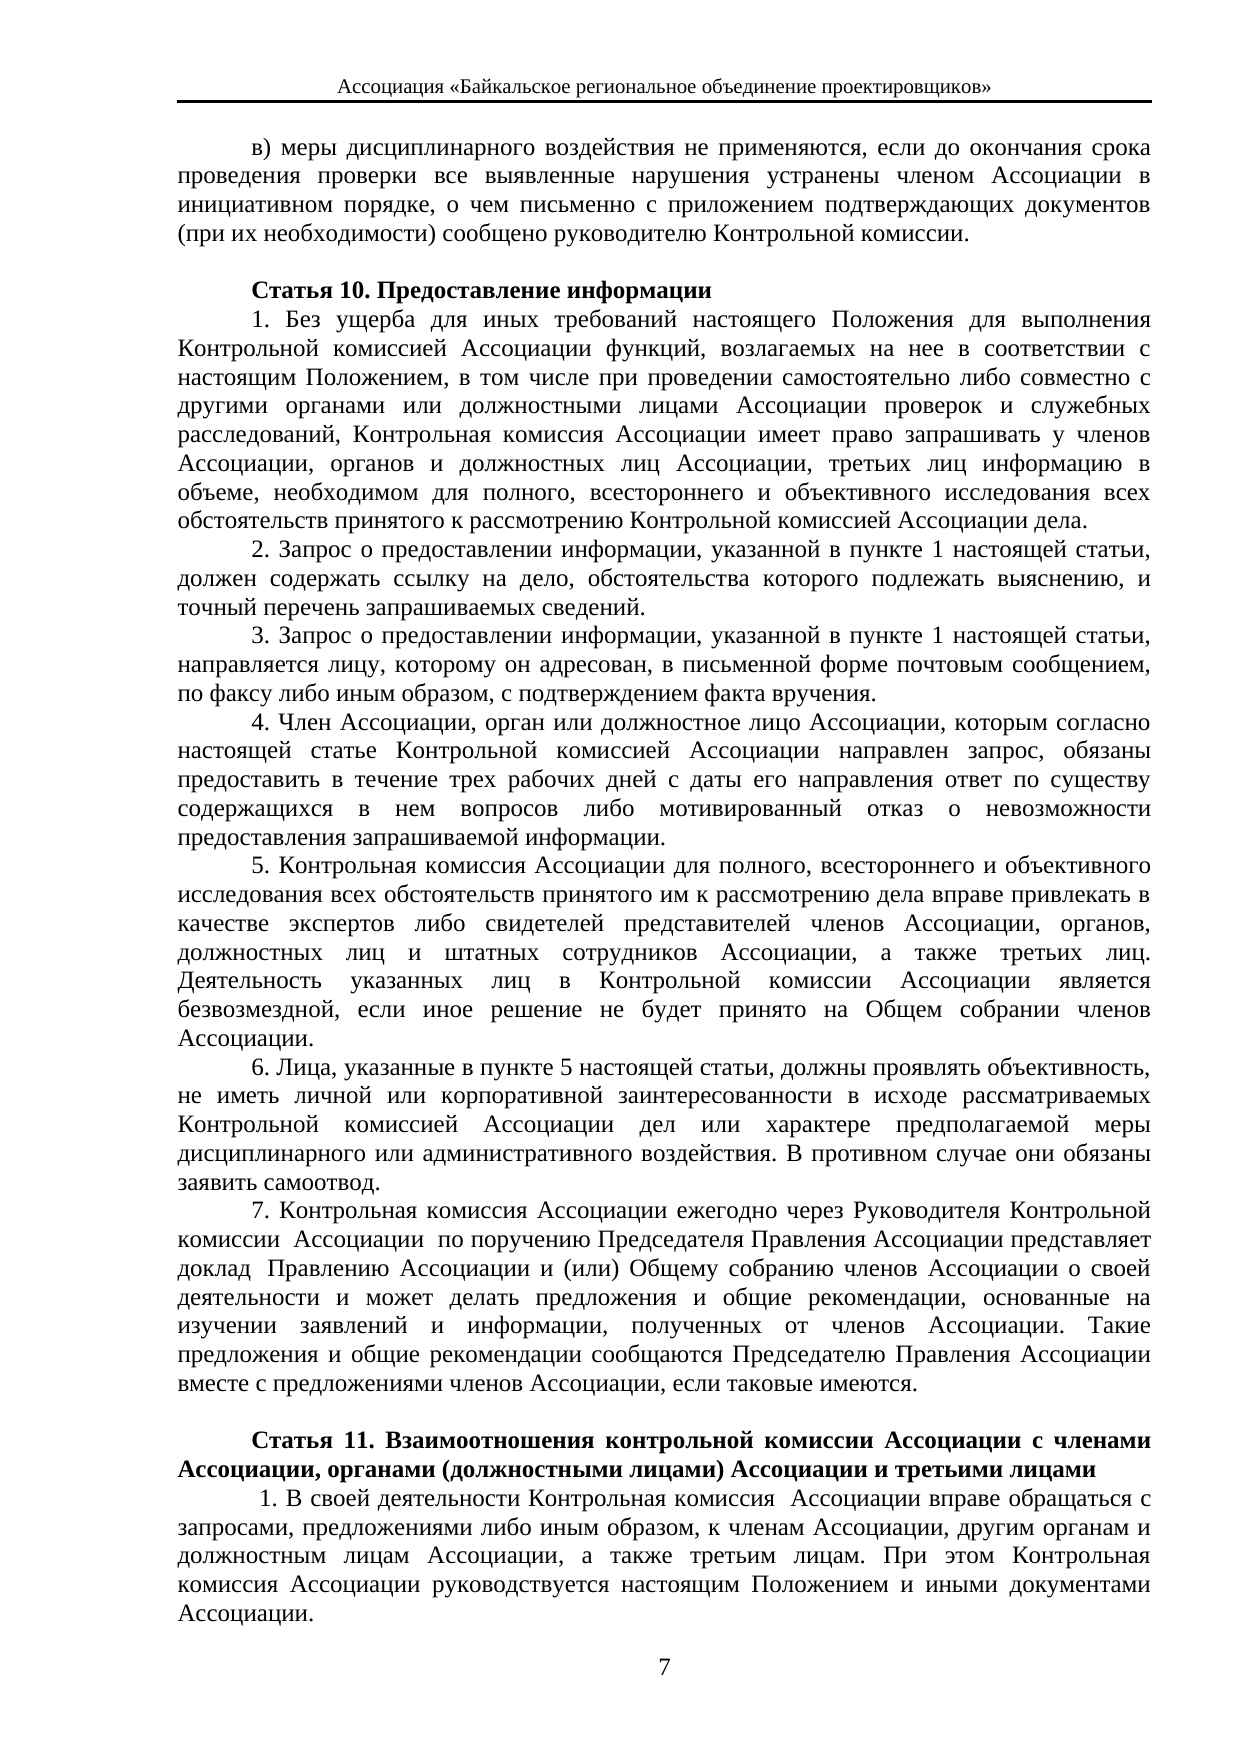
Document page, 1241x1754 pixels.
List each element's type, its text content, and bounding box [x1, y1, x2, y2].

text 5. Контрольная комиссия Ассоциации для полного, всестороннего и объективного исследования всех обстоятельств принятого им к рассмотрению дела вправе привлекать в качестве экспертов либо свидетелей представителей членов Ассоциации, органов, должностных лиц и штатных сотрудников Ассоциации, а также третьих лиц. Деятельность указанных лиц в Контрольной комиссии Ассоциации является безвозмездной, если иное решение не будет принято на Общем собрании членов Ассоциации. [177, 851, 1152, 1052]
text 1. Без ущерба для иных требований настоящего Положения для выполнения Контрольной комиссией Ассоциации функций, возлагаемых на нее в соответствии с настоящим Положением, в том числе при проведении самостоятельно либо совместно с другими органами или должностными лицами Ассоциации проверок и служебных расследований, Контрольная комиссия Ассоциации имеет право запрашивать у членов Ассоциации, органов и должностных лиц Ассоциации, третьих лиц информацию в объеме, необходимом для полного, всестороннего и объективного исследования всех обстоятельств принятого к рассмотрению Контрольной комиссией Ассоциации дела. [177, 304, 1152, 534]
text 6. Лица, указанные в пункте 5 настоящей статьи, должны проявлять объективность, не иметь личной или корпоративной заинтересованности в исходе рассматриваемых Контрольной комиссией Ассоциации дел или характере предполагаемой меры дисциплинарного или административного воздействия. В противном случае они обязаны заявить самоотвод. [177, 1052, 1152, 1196]
text 1. В своей деятельности Контрольная комиссия Ассоциации вправе обращаться с запросами, предложениями либо иным образом, к членам Ассоциации, другим органам и должностным лицам Ассоциации, а также третьим лицам. При этом Контрольная комиссия Ассоциации руководствуется настоящим Положением и иными документами Ассоциации. [177, 1483, 1152, 1627]
text 7. Контрольная комиссия Ассоциации ежегодно через Руководителя Контрольной комиссии Ассоциации по поручению Председателя Правления Ассоциации представляет доклад Правлению Ассоциации и (или) Общему собранию членов Ассоциации о своей деятельности и может делать предложения и общие рекомендации, основанные на изучении заявлений и информации, полученных от членов Ассоциации. Такие предложения и общие рекомендации сообщаются Председателю Правления Ассоциации вместе с предложениями членов Ассоциации, если таковые имеются. [177, 1196, 1152, 1397]
text 3. Запрос о предоставлении информации, указанной в пункте 1 настоящей статьи, направляется лицу, которому он адресован, в письменной форме почтовым сообщением, по факсу либо иным образом, с подтверждением факта вручения. [177, 621, 1152, 707]
text в) меры дисциплинарного воздействия не применяются, если до окончания срока проведения проверки все выявленные нарушения устранены членом Ассоциации в инициативном порядке, о чем письменно с приложением подтверждающих документов (при их необходимости) сообщено руководителю Контрольной комиссии. [177, 132, 1152, 247]
text 4. Член Ассоциации, орган или должностное лицо Ассоциации, которым согласно настоящей статье Контрольной комиссией Ассоциации направлен запрос, обязаны предоставить в течение трех рабочих дней с даты его направления ответ по существу содержащихся в нем вопросов либо мотивированный отказ о невозможности предоставления запрашиваемой информации. [177, 707, 1152, 851]
text Статья 11. Взаимоотношения контрольной комиссии Ассоциации с членами Ассоциации, органами (должностными лицами) Ассоциации и третьими лицами [177, 1426, 1152, 1483]
text Статья 10. Предоставление информации [177, 276, 1152, 304]
text 2. Запрос о предоставлении информации, указанной в пункте 1 настоящей статьи, должен содержать ссылку на дело, обстоятельства которого подлежать выяснению, и точный перечень запрашиваемых сведений. [177, 534, 1152, 621]
